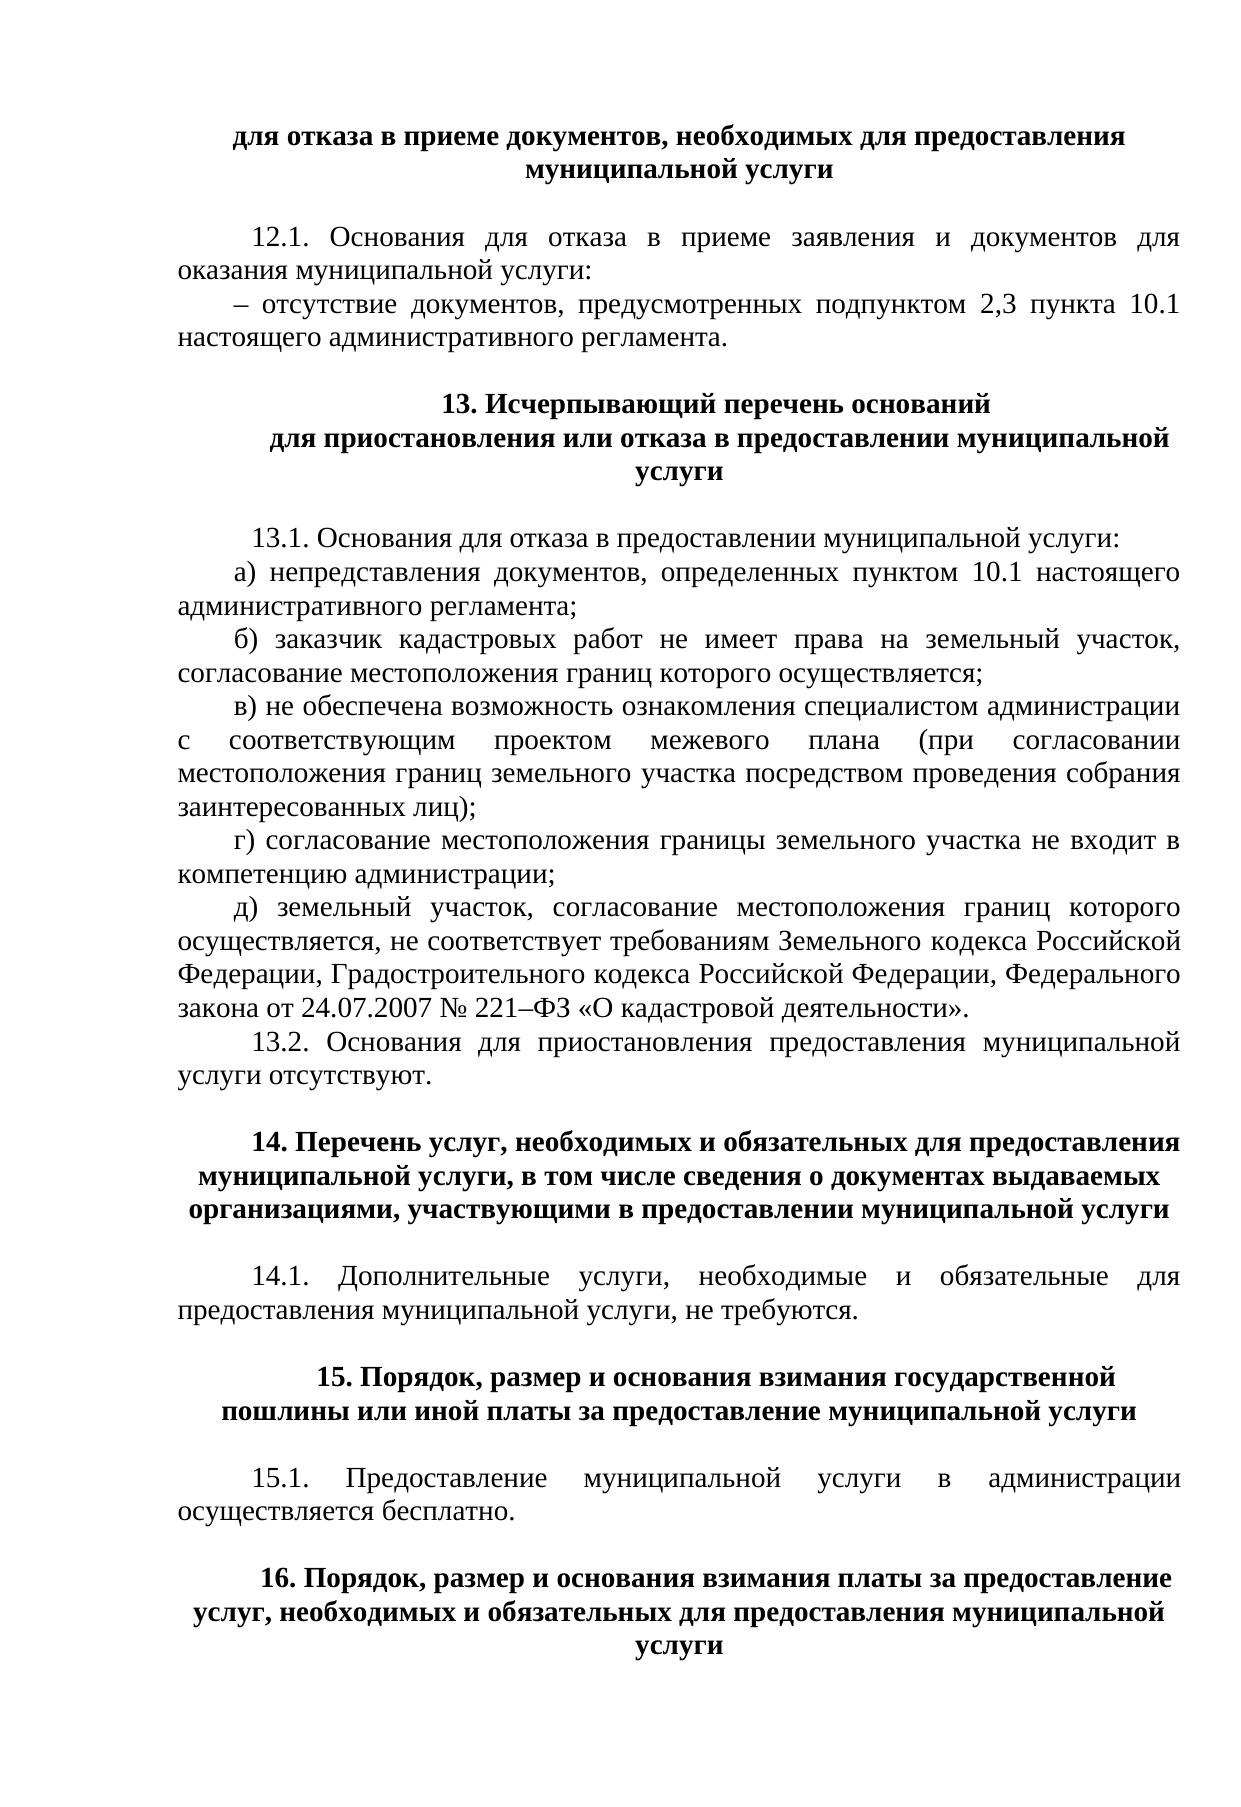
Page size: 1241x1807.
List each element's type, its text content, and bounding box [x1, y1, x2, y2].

text для отказа в приеме документов, необходимых для предоставления муниципальной услуги [177, 118, 1181, 185]
text д) земельный участок, согласование местоположения границ которого осуществляется, не соответствует требованиям Земельного кодекса Российской Федерации, Градостроительного кодекса Российской Федерации, Федерального закона от 24.07.2007 № 221–ФЗ «О кадастровой деятельности». [177, 889, 1181, 1024]
text 14. Перечень услуг, необходимых и обязательных для предоставления муниципальной услуги, в том числе сведения о документах выдаваемых организациями, участвующими в предоставлении муниципальной услуги [177, 1124, 1181, 1225]
text б) заказчик кадастровых работ не имеет права на земельный участок, согласование местоположения границ которого осуществляется; [177, 621, 1181, 688]
text 13.2. Основания для приостановления предоставления муниципальной услуги отсутствуют. [177, 1024, 1181, 1091]
text – отсутствие документов, предусмотренных подпунктом 2,3 пункта 10.1 настоящего административного регламента. [177, 286, 1181, 353]
text 16. Порядок, размер и основания взимания платы за предоставление услуг, необходимых и обязательных для предоставления муниципальной услуги [177, 1560, 1181, 1661]
text 15.1. Предоставление муниципальной услуги в администрации осуществляется бесплатно. [177, 1460, 1181, 1527]
text для приостановления или отказа в предоставлении муниципальной услуги [177, 420, 1181, 487]
text 13. Исчерпывающий перечень оснований [177, 386, 1181, 420]
text г) согласование местоположения границы земельного участка не входит в компетенцию администрации; [177, 822, 1181, 889]
text 13.1. Основания для отказа в предоставлении муниципальной услуги: [177, 521, 1181, 554]
text 15. Порядок, размер и основания взимания государственной пошлины или иной платы за предоставление муниципальной услуги [177, 1359, 1181, 1426]
text 14.1. Дополнительные услуги, необходимые и обязательные для предоставления муниципальной услуги, не требуются. [177, 1258, 1181, 1326]
text 12.1. Основания для отказа в приеме заявления и документов для оказания муниципальной услуги: [177, 219, 1181, 286]
text в) не обеспечена возможность ознакомления специалистом администрации с соответствующим проектом межевого плана (при согласовании местоположения границ земельного участка посредством проведения собрания заинтересованных лиц); [177, 688, 1181, 822]
text а) непредставления документов, определенных пунктом 10.1 настоящего административного регламента; [177, 554, 1181, 621]
